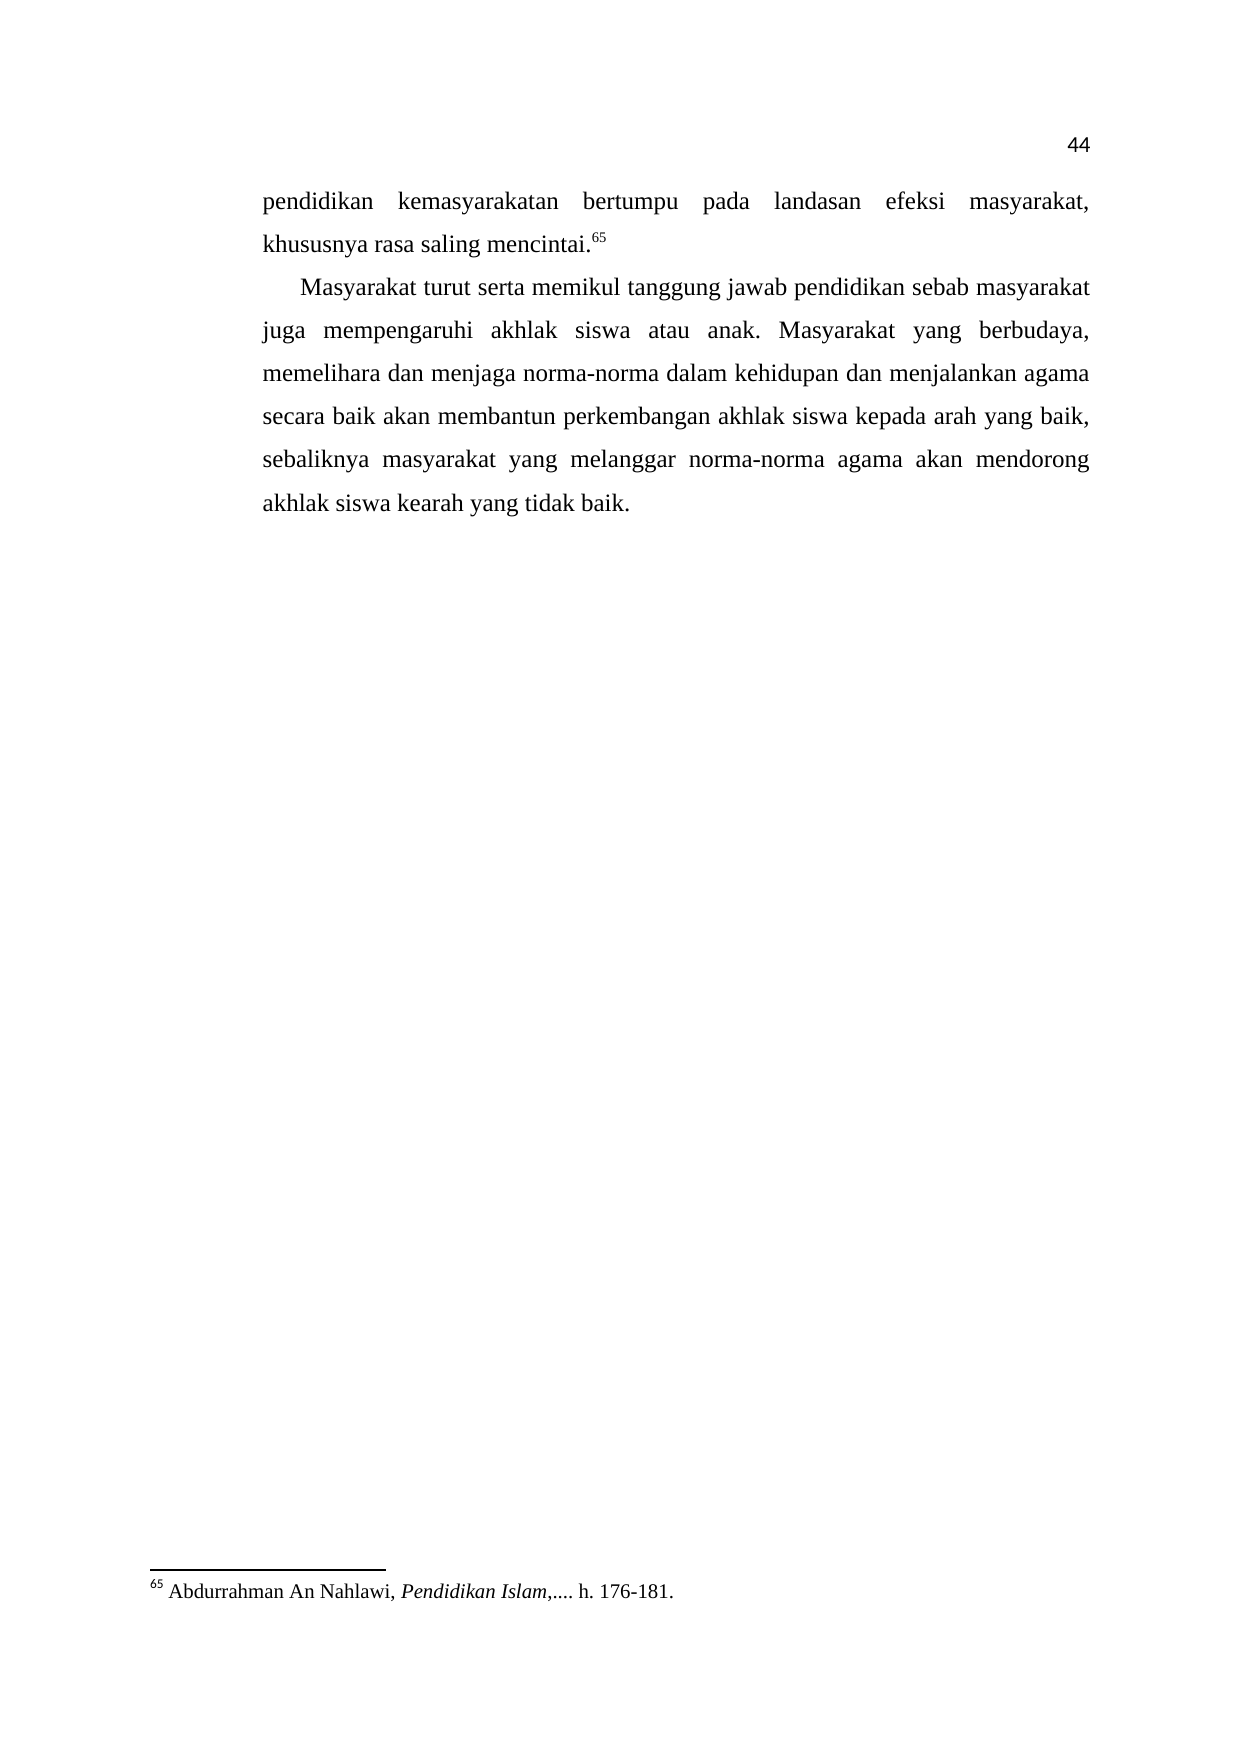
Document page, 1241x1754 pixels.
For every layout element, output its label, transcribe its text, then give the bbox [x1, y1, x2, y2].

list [262, 186, 1090, 258]
list Masyarakat turut serta memikul tanggung jawab pendidikan sebab masyarakat juga mempengaruhi akhlak siswa atau anak. Masyarakat yang berbudaya, memelihara dan menjaga norma-norma dalam kehidupan dan menjalankan agama secara baik akan membantun perkembangan akhlak siswa kepada arah yang baik, sebaliknya masyarakat yang melanggar norma-norma agama akan mendorong akhlak siswa kearah yang tidak baik. [262, 272, 1090, 516]
